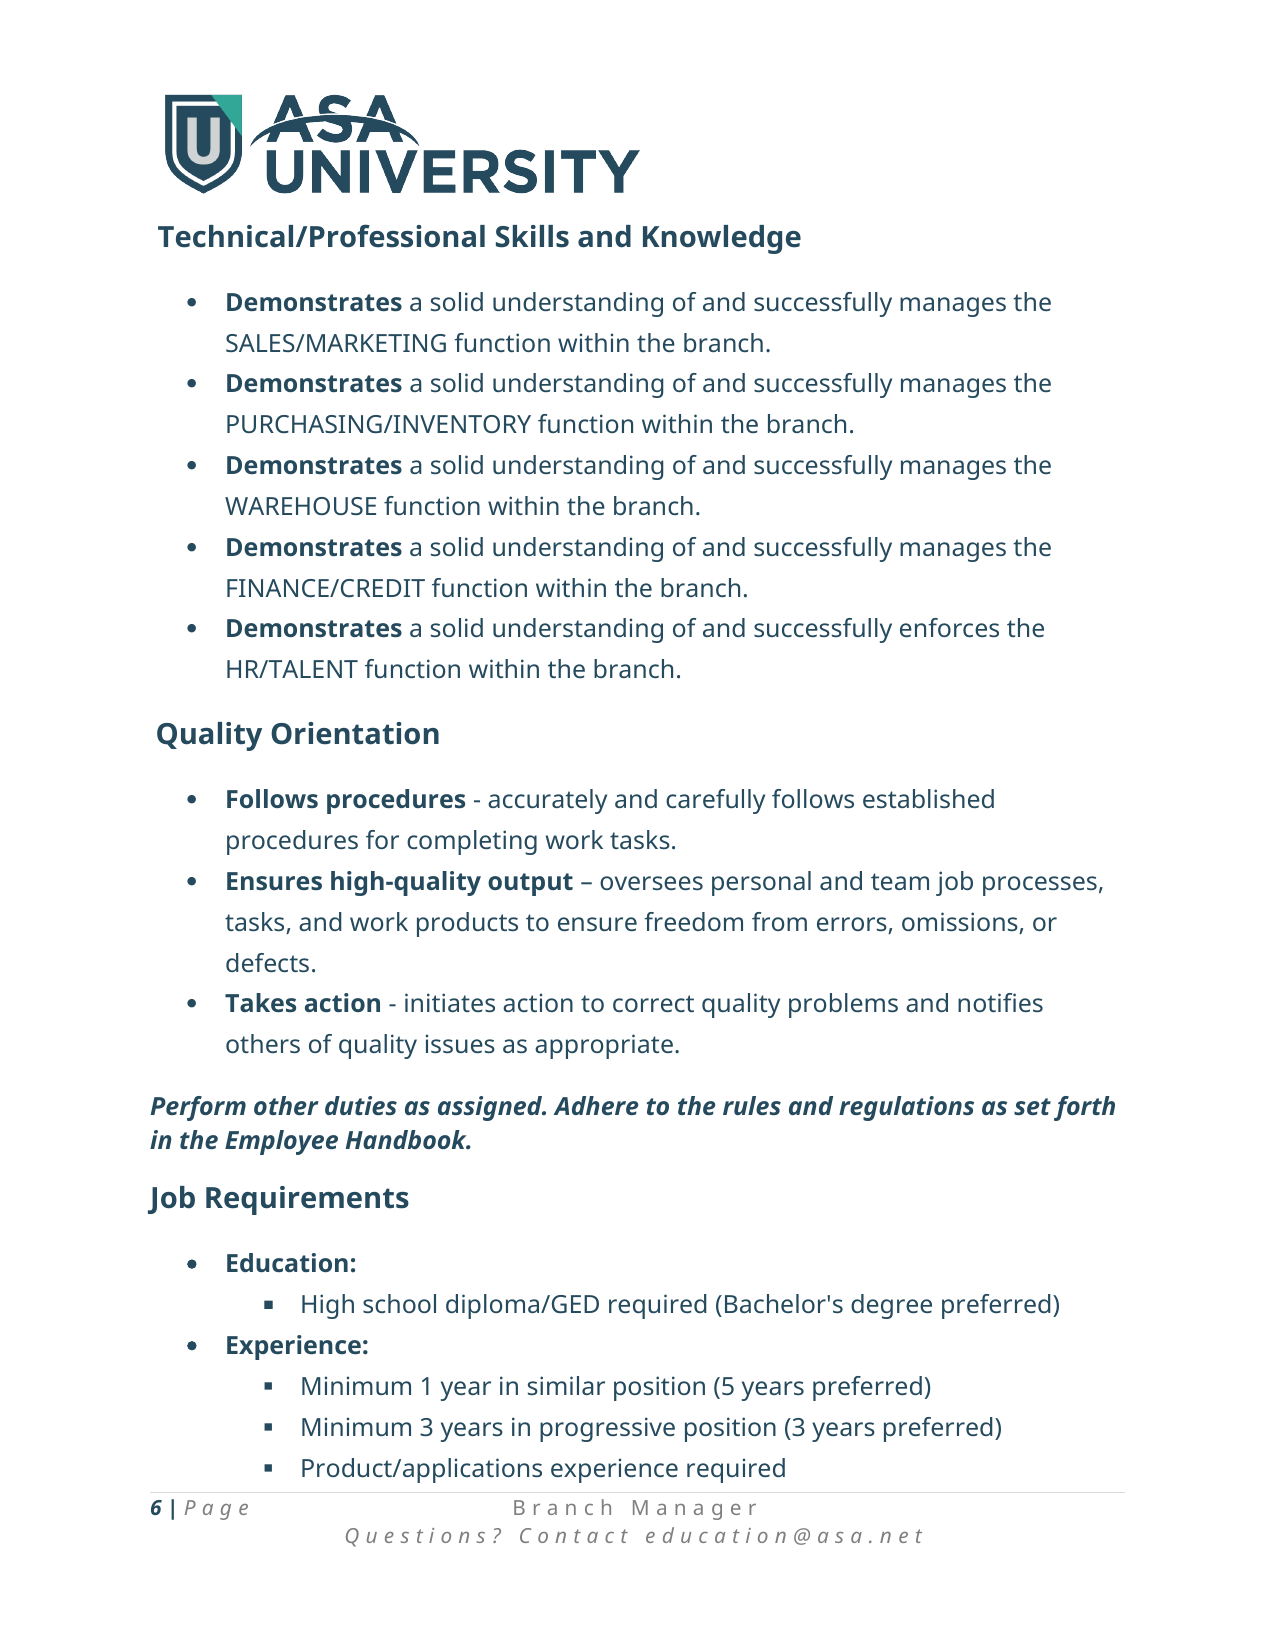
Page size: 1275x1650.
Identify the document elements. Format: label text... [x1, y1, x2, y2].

list Demonstrates a solid understanding of and successfully manages the SALES/MARKETING function within the branch. [187, 284, 1125, 359]
list Demonstrates a solid understanding of and successfully manages the PURCHASING/INVENTORY function within the branch. [187, 366, 1125, 441]
text Technical/Professional Skills and Knowledge [150, 216, 1125, 256]
list Demonstrates a solid understanding of and successfully manages the WAREHOUSE function within the branch. [187, 448, 1125, 523]
list Follows procedures - accurately and carefully follows established procedures for completing work tasks. [187, 782, 1125, 857]
list High school diploma/GED required (Bachelor's degree preferred) [262, 1287, 1125, 1321]
list Demonstrates a solid understanding of and successfully manages the FINANCE/CREDIT function within the branch. [187, 529, 1125, 604]
list Takes action - initiates action to correct quality problems and notifies others of quality issues as appropriate. [187, 986, 1125, 1061]
text Job Requirements [150, 1178, 1125, 1217]
list Ensures high-quality output – oversees personal and team job processes, tasks, and work products to ensure freedom from errors, omissions, or defects. [187, 864, 1125, 979]
list Experience: [187, 1328, 1125, 1362]
list Minimum 3 years in progressive position (3 years preferred) [262, 1409, 1125, 1443]
list Education: [187, 1246, 1125, 1280]
list Product/applications experience required [262, 1450, 1125, 1484]
list Demonstrates a solid understanding of and successfully enforces the HR/TALENT function within the branch. [187, 611, 1125, 686]
list Minimum 1 year in similar position (5 years preferred) [262, 1368, 1125, 1403]
text Perform other duties as assigned. Adhere to the rules and regulations as set forth in the Employee Handbook. [150, 1089, 1125, 1157]
text Quality Orientation [150, 713, 1125, 753]
picture [150, 75, 645, 216]
